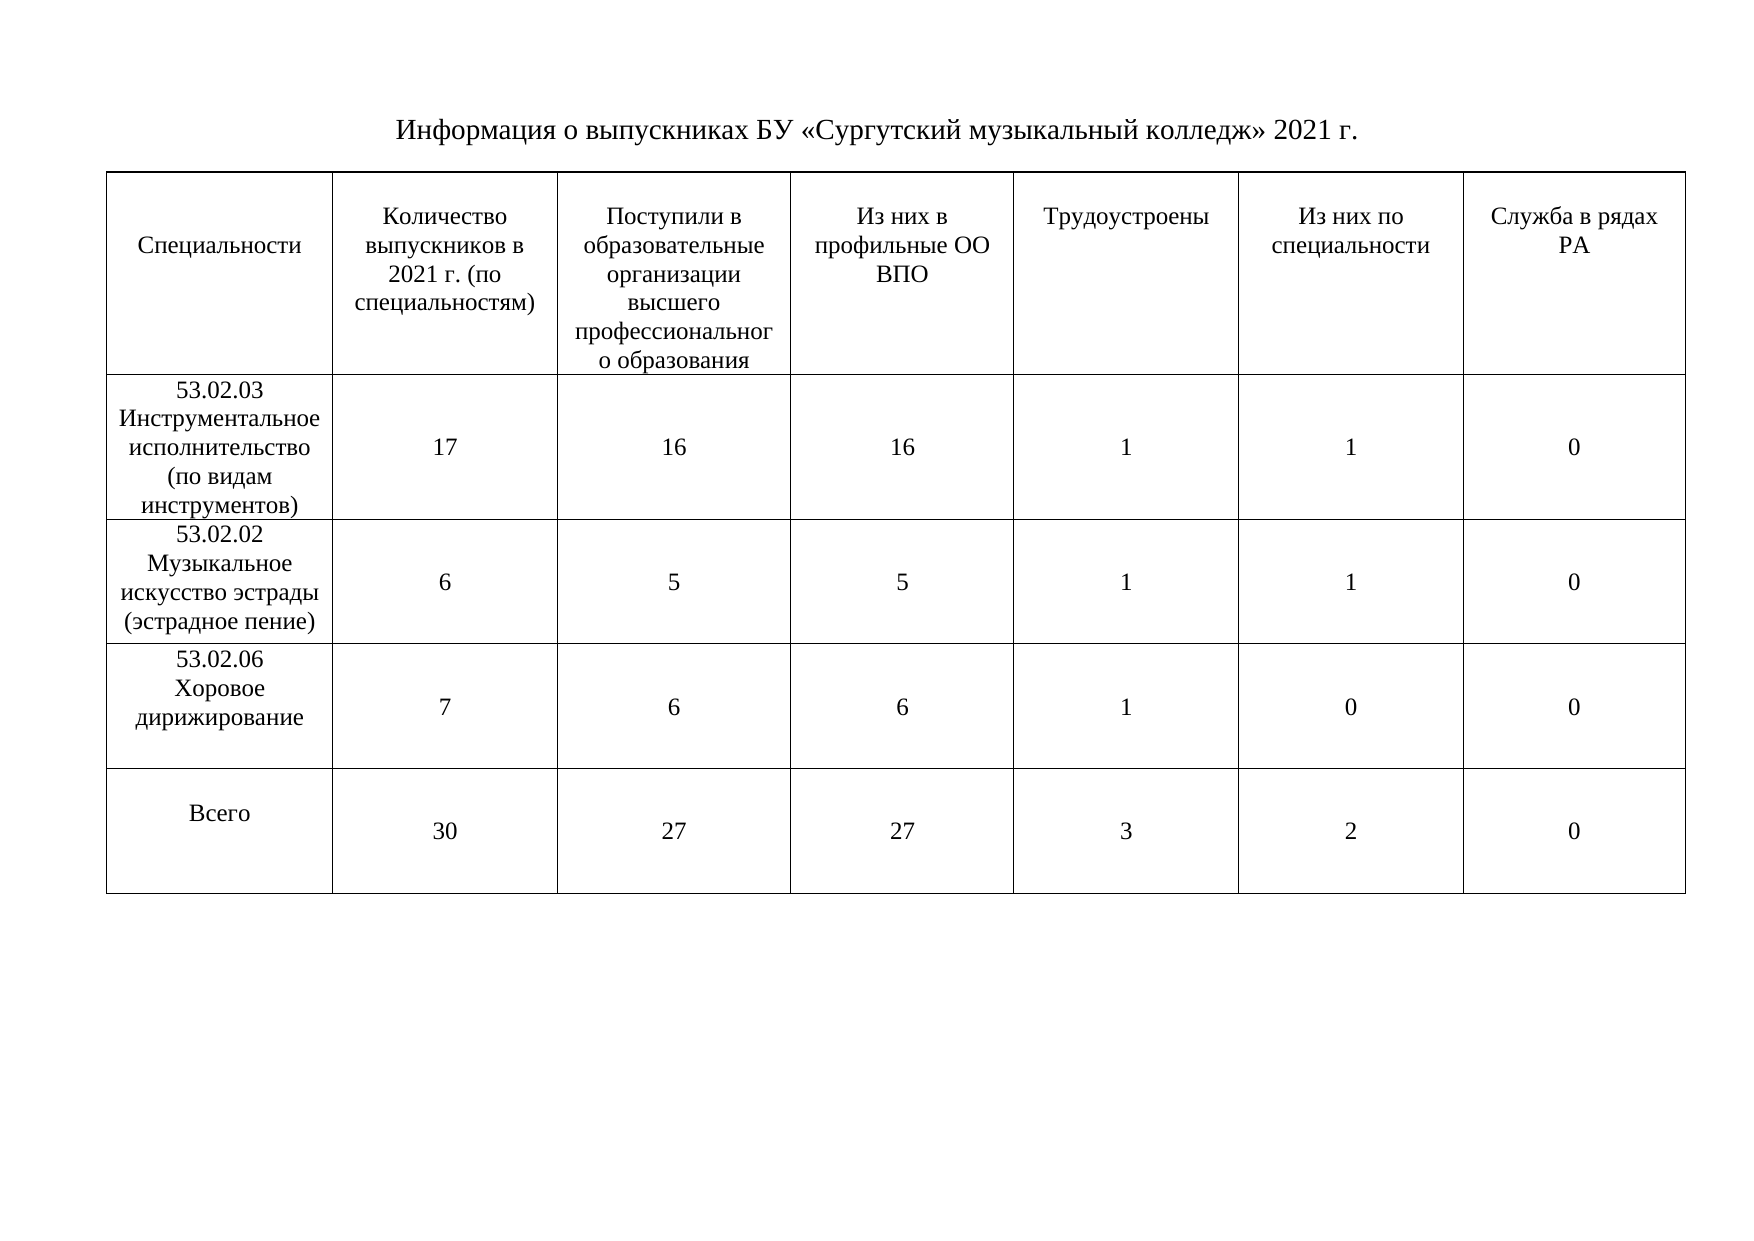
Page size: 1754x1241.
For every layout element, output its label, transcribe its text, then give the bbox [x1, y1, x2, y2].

table_cell 27 [791, 769, 1013, 893]
table_header Специальности [107, 173, 332, 374]
table_cell 3 [1014, 769, 1238, 893]
table_cell 53.02.02 Музыкальное искусство эстрады (эстрадное пение) [107, 520, 332, 643]
table_header Трудоустроены [1014, 173, 1238, 374]
table_cell Всего [107, 769, 332, 893]
table_cell 7 [333, 644, 557, 768]
table_cell 1 [1014, 520, 1238, 643]
table_cell 5 [791, 520, 1013, 643]
table_cell 1 [1014, 644, 1238, 768]
table_cell 6 [333, 520, 557, 643]
table_cell 6 [558, 644, 790, 768]
table_cell 1 [1014, 375, 1238, 518]
table_header Из них в профильные ОО ВПО [791, 173, 1013, 374]
table_cell 1 [1239, 520, 1463, 643]
text Информация о выпускниках БУ «Сургутский музыкальный колледж» 2021 г. [118, 112, 1636, 146]
table_cell 6 [791, 644, 1013, 768]
table_cell 16 [791, 375, 1013, 518]
table_cell 0 [1464, 769, 1685, 893]
table_cell 16 [558, 375, 790, 518]
table_cell 17 [333, 375, 557, 518]
table_cell 53.02.06 Хоровое дирижирование [107, 644, 332, 768]
table_cell 53.02.03 Инструментальное исполнительство (по видам инструментов) [107, 375, 332, 518]
table_cell 2 [1239, 769, 1463, 893]
table_cell 0 [1464, 375, 1685, 518]
table_header Поступили в образовательные организации высшего профессионального образования [558, 173, 790, 374]
table_cell 1 [1239, 375, 1463, 518]
table_header Служба в рядах РА [1464, 173, 1685, 374]
table_cell 0 [1239, 644, 1463, 768]
table_header Из них по специальности [1239, 173, 1463, 374]
table_header Количество выпускников в 2021 г. (по специальностям) [333, 173, 557, 374]
table_cell 5 [558, 520, 790, 643]
table_cell 30 [333, 769, 557, 893]
table_cell 27 [558, 769, 790, 893]
table_cell 0 [1464, 520, 1685, 643]
table_cell 0 [1464, 644, 1685, 768]
